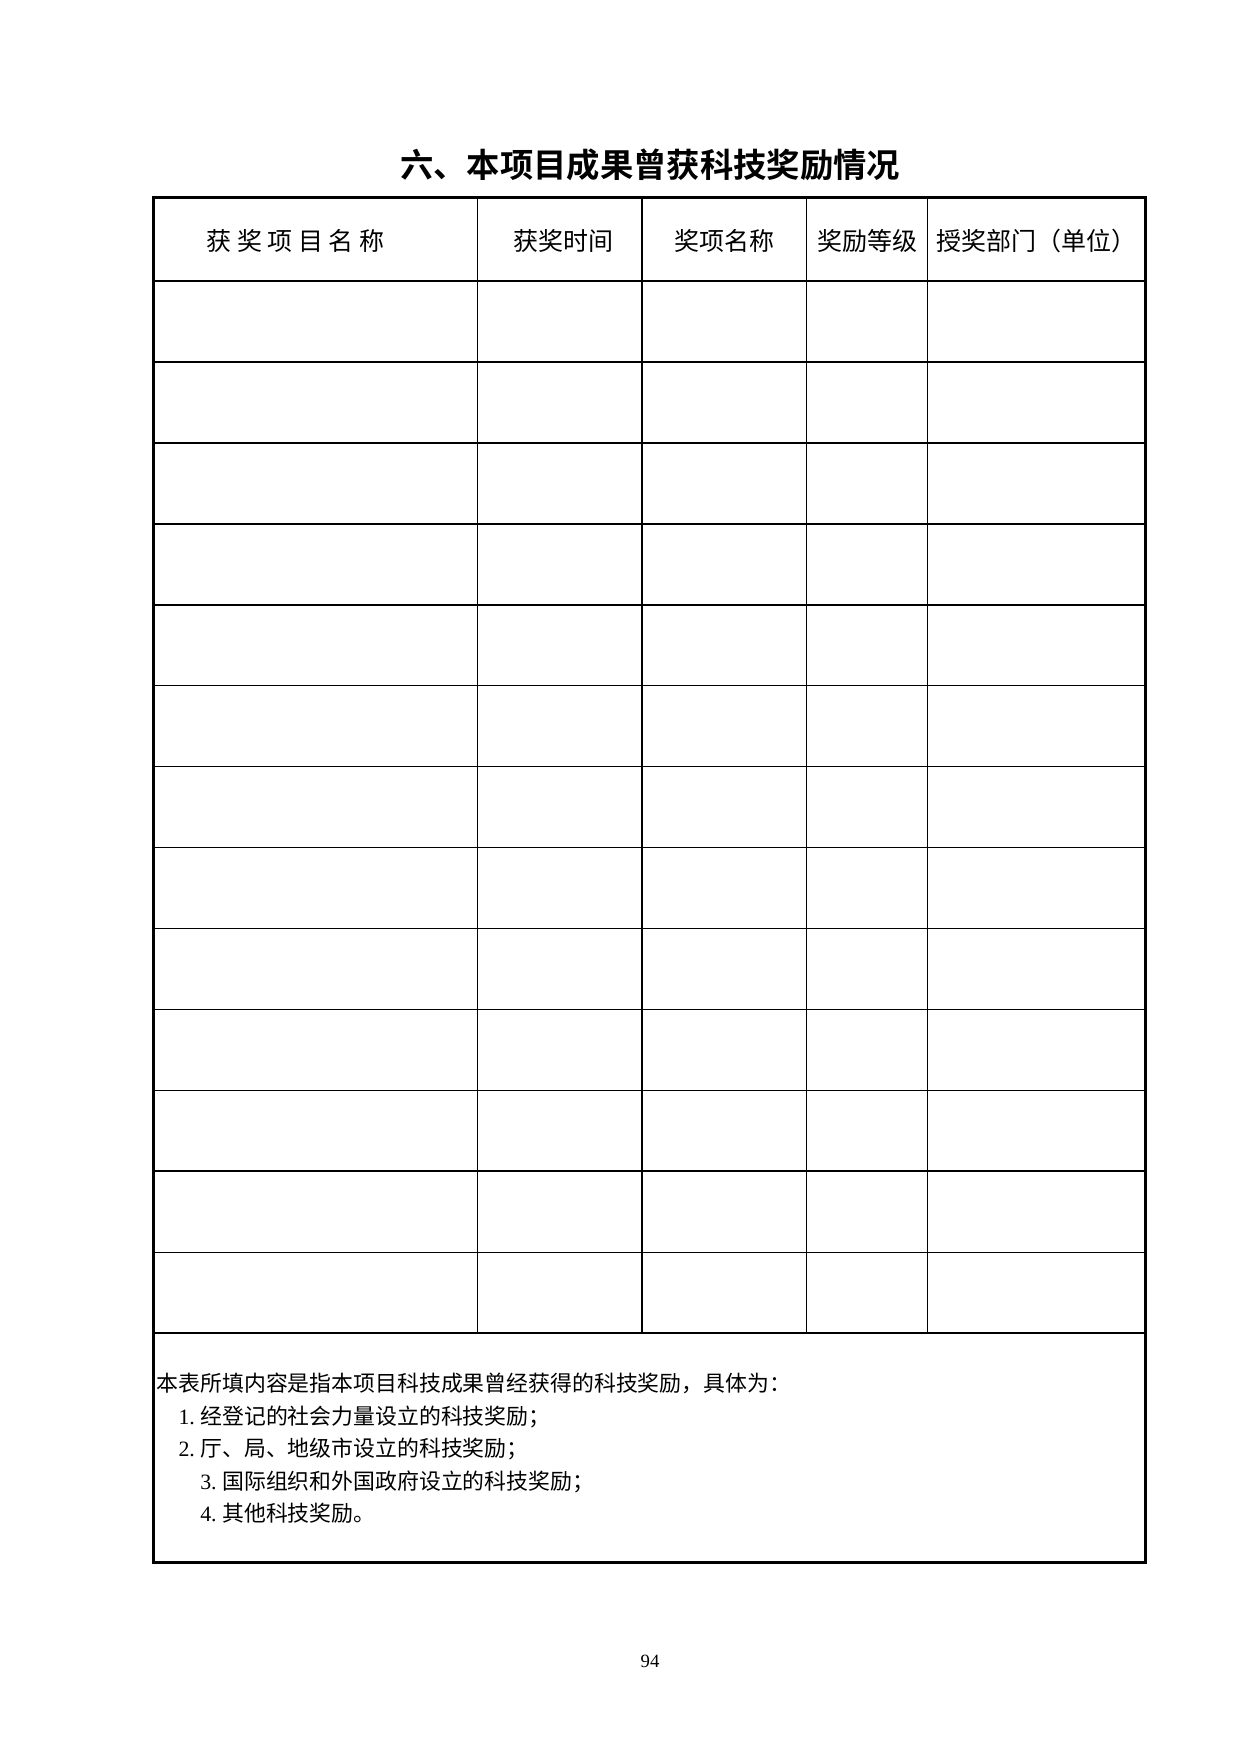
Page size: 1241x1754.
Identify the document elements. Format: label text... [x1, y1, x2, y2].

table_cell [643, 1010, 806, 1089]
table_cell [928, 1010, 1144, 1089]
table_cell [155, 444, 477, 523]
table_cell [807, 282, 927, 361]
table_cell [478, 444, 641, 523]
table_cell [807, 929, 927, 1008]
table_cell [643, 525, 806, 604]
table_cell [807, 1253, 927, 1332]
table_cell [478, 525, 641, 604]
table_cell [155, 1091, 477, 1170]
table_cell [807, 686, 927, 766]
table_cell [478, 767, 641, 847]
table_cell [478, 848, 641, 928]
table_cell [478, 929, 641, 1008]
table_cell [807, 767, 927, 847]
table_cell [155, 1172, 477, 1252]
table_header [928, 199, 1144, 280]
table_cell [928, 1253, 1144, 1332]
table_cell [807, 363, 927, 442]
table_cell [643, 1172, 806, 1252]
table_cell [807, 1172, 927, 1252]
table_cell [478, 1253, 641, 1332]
subtitle 六、本项目成果曾获科技奖励情况 [148, 131, 1152, 196]
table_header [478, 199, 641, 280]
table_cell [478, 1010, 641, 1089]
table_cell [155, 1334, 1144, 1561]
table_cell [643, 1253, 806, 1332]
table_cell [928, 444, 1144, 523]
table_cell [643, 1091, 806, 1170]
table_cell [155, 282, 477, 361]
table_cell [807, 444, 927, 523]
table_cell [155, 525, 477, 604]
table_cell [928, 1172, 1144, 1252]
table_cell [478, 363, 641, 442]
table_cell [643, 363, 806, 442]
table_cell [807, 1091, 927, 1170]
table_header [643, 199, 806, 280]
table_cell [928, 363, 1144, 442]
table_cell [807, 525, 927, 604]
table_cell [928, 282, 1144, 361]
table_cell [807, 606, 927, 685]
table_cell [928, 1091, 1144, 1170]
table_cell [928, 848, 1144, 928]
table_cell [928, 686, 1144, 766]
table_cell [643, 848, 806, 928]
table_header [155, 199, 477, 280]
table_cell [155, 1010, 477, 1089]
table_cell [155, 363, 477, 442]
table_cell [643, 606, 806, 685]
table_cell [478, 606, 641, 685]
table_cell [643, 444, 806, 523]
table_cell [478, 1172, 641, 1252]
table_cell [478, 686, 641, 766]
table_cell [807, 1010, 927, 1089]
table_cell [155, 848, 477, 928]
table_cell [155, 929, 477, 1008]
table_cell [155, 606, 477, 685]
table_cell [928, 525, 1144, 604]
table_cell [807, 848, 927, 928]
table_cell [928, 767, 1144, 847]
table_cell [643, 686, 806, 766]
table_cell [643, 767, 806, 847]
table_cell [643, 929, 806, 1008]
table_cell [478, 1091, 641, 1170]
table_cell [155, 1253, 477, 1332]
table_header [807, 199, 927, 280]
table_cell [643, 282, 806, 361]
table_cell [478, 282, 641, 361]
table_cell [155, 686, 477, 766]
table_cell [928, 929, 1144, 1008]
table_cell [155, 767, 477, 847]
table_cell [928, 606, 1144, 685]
